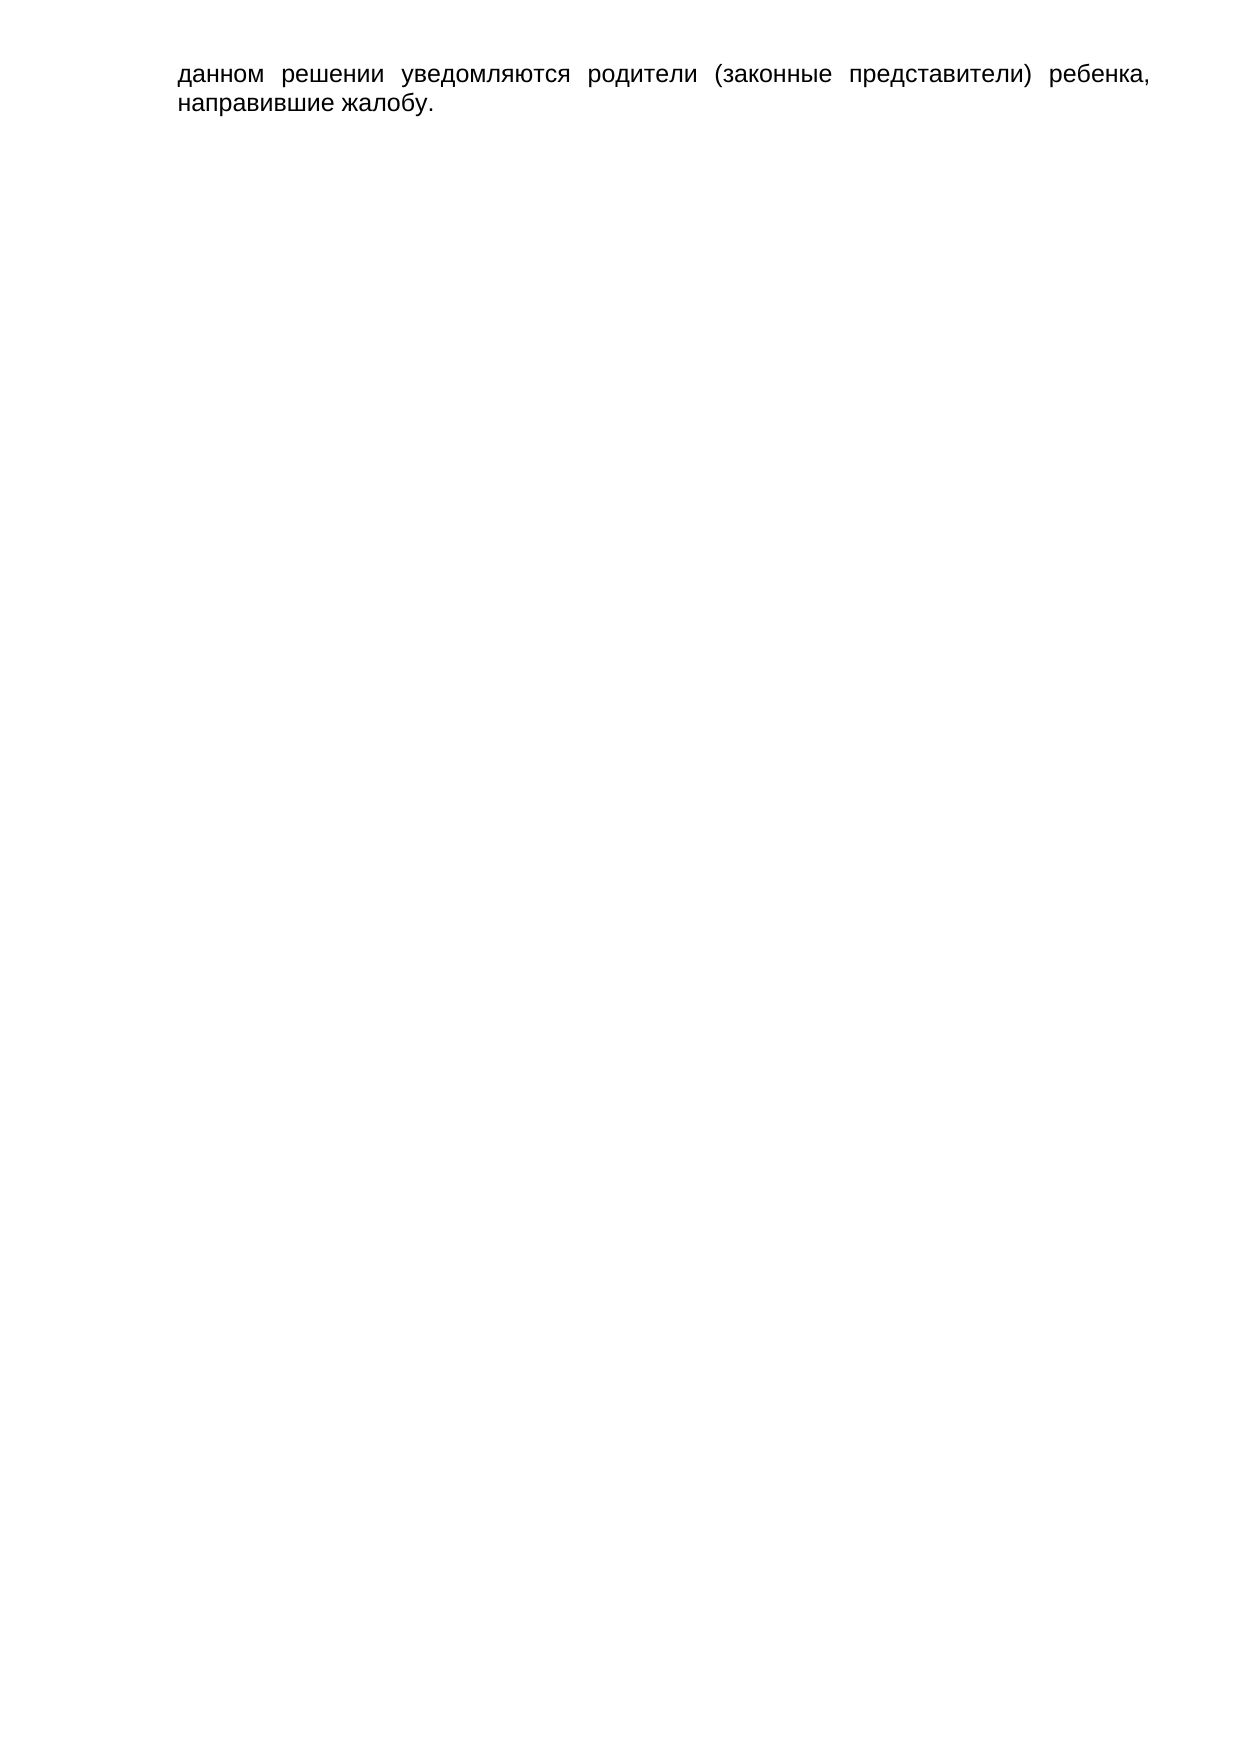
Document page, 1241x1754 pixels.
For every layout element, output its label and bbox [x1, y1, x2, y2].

text [177, 59, 1152, 117]
